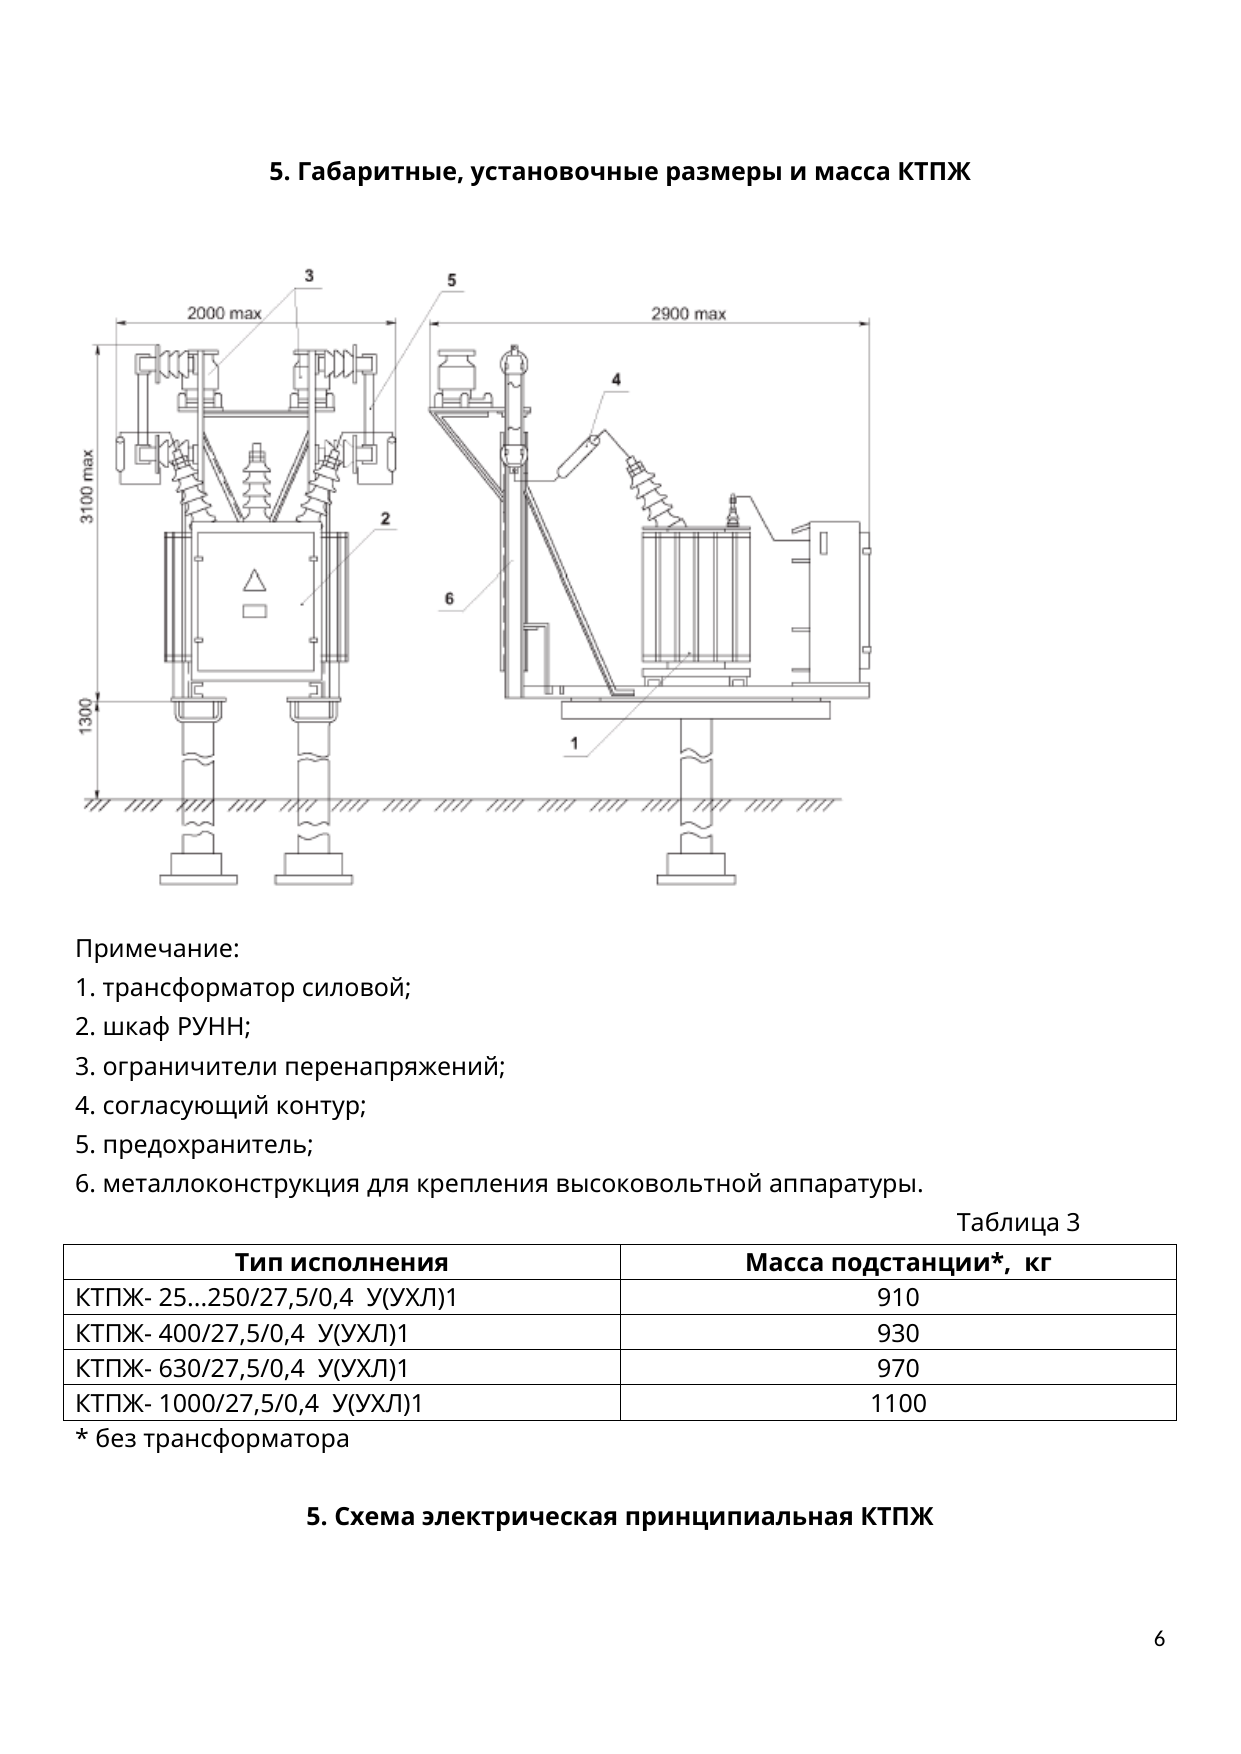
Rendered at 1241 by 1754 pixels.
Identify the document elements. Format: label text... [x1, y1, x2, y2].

table_cell КТПЖ- 630/27,5/0,4 У(УХЛ)1 [64, 1350, 620, 1384]
text 5. Схема электрическая принципиальная КТПЖ [75, 1499, 1165, 1533]
text Таблица 3 [75, 1205, 1165, 1239]
table_cell 930 [621, 1315, 1176, 1349]
text 2. шкаф РУНН; [75, 1009, 1165, 1043]
text 4. согласующий контур; [75, 1087, 1165, 1121]
table_cell 910 [621, 1280, 1176, 1314]
table_header Масса подстанции*, кг [621, 1245, 1176, 1279]
text 6. металлоконструкция для крепления высоковольтной аппаратуры. [75, 1166, 1165, 1200]
table_cell 970 [621, 1350, 1176, 1384]
text 3. ограничители перенапряжений; [75, 1048, 1165, 1082]
text Примечание: [75, 931, 1165, 965]
table_cell КТПЖ- 25...250/27,5/0,4 У(УХЛ)1 [64, 1280, 620, 1314]
table_cell КТПЖ- 400/27,5/0,4 У(УХЛ)1 [64, 1315, 620, 1349]
text 5. Габаритные, установочные размеры и масса КТПЖ [75, 153, 1165, 187]
text 1. трансформатор силовой; [75, 970, 1165, 1004]
table_header Тип исполнения [64, 1245, 620, 1279]
text 5. предохранитель; [75, 1126, 1165, 1161]
text * без трансформатора [75, 1421, 1165, 1454]
table_cell КТПЖ- 1000/27,5/0,4 У(УХЛ)1 [64, 1385, 620, 1419]
table_cell 1100 [621, 1385, 1176, 1419]
